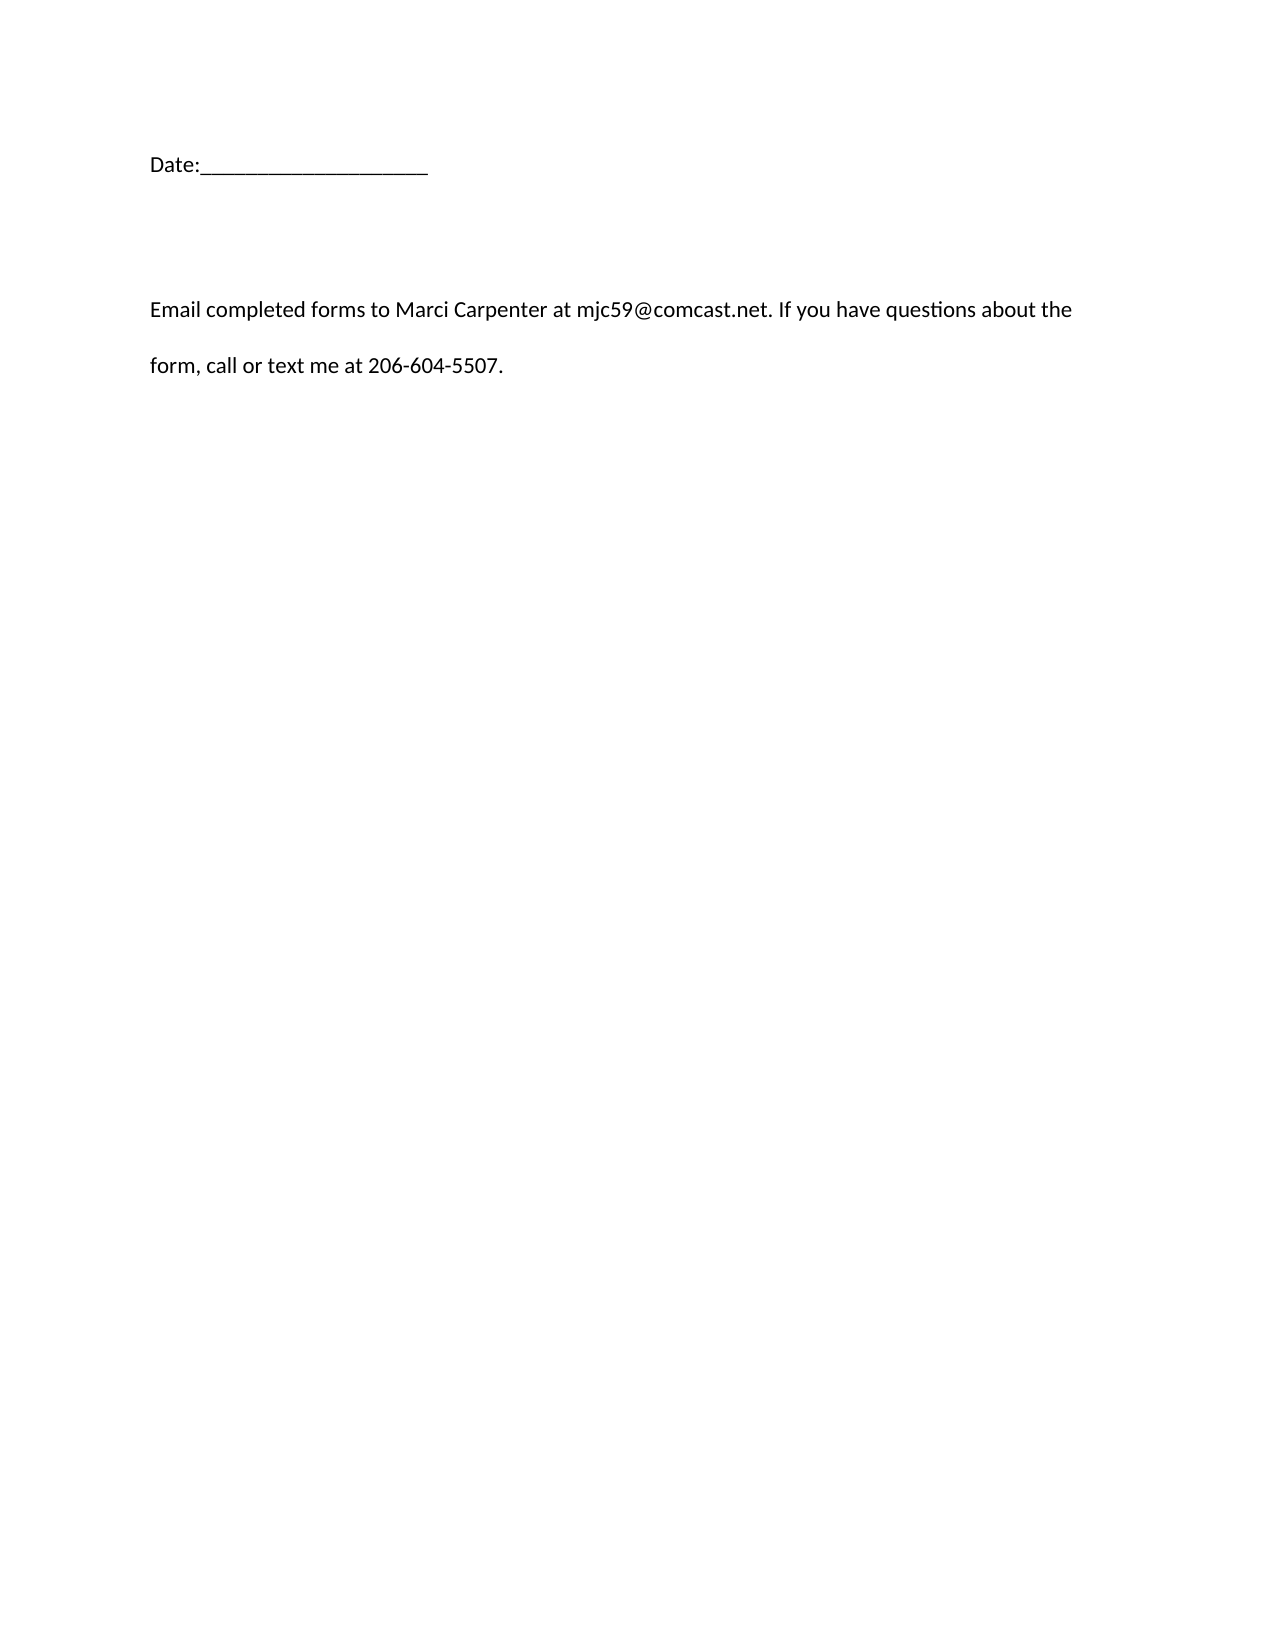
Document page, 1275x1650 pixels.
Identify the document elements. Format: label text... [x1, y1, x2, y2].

text Email completed forms to Marci Carpenter at mjc59@comcast.net. If you have questions about the form, call or text me at 206-604-5507. [150, 295, 1125, 379]
text Date:____________________ [150, 150, 1125, 178]
